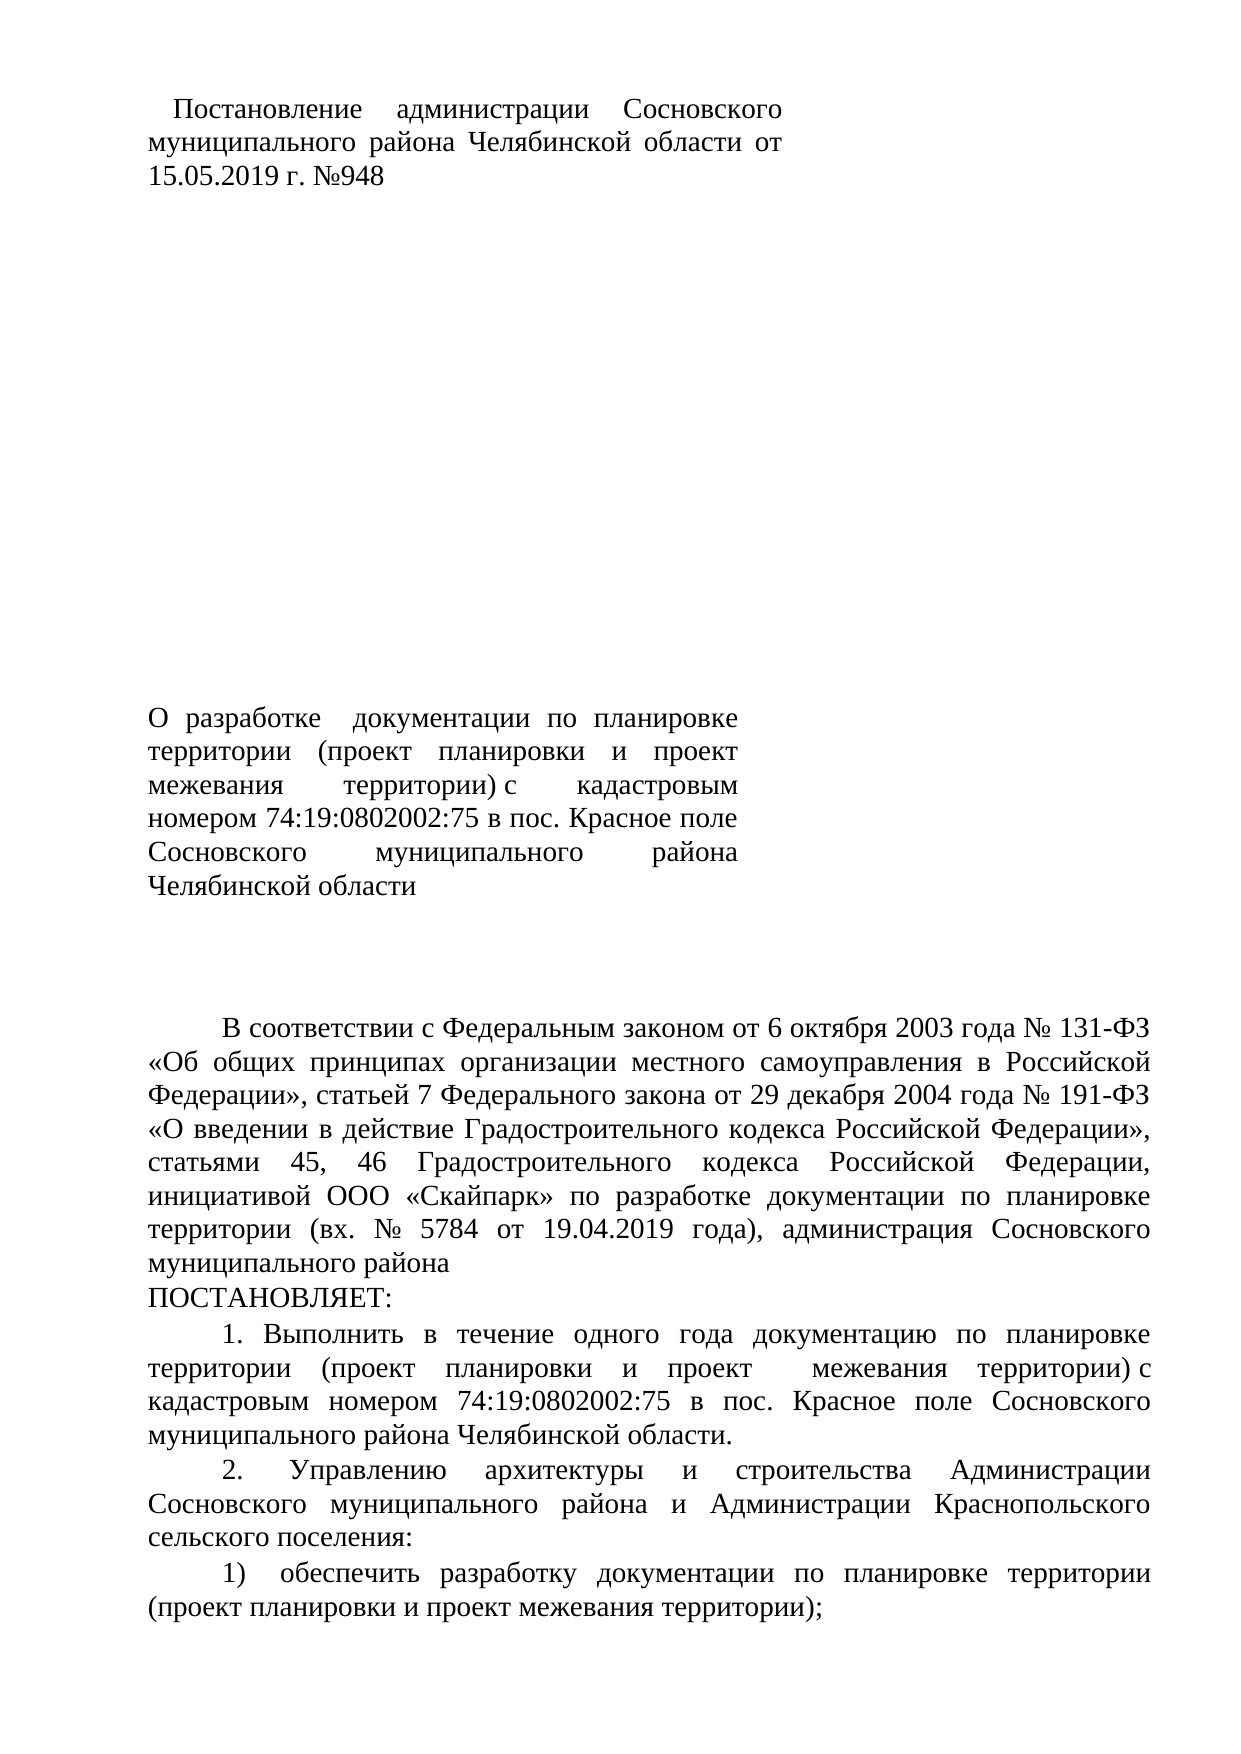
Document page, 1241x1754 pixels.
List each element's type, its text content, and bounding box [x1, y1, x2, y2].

text 1) обеспечить разработку документации по планировке территории (проект планировки и проект межевания территории); [148, 1555, 1152, 1622]
text 2. Управлению архитектуры и строительства Администрации Сосновского муниципального района и Администрации Краснопольского сельского поселения: [148, 1452, 1152, 1553]
text Постановление администрации Сосновского муниципального района Челябинской области от 15.05.2019 г. №948 [148, 91, 783, 191]
text ПОСТАНОВЛЯЕТ: [148, 1281, 1152, 1314]
text О разработке документации по планировке территории (проект планировки и проект межевания территории) с кадастровым номером 74:19:0802002:75 в пос. Красное поле Сосновского муниципального района Челябинской области [148, 700, 738, 901]
text В соответствии с Федеральным законом от 6 октября 2003 года № 131-ФЗ «Об общих принципах организации местного самоуправления в Российской Федерации», статьей 7 Федерального закона от 29 декабря 2004 года № 191-ФЗ «О введении в действие Градостроительного кодекса Российской Федерации», статьями 45, 46 Градостроительного кодекса Российской Федерации, инициативой ООО «Скайпарк» по разработке документации по планировке территории (вх. № 5784 от 19.04.2019 года), администрация Сосновского муниципального района [148, 1010, 1152, 1278]
text 1. Выполнить в течение одного года документацию по планировке территории (проект планировки и проект межевания территории) с кадастровым номером 74:19:0802002:75 в пос. Красное поле Сосновского муниципального района Челябинской области. [148, 1316, 1152, 1450]
